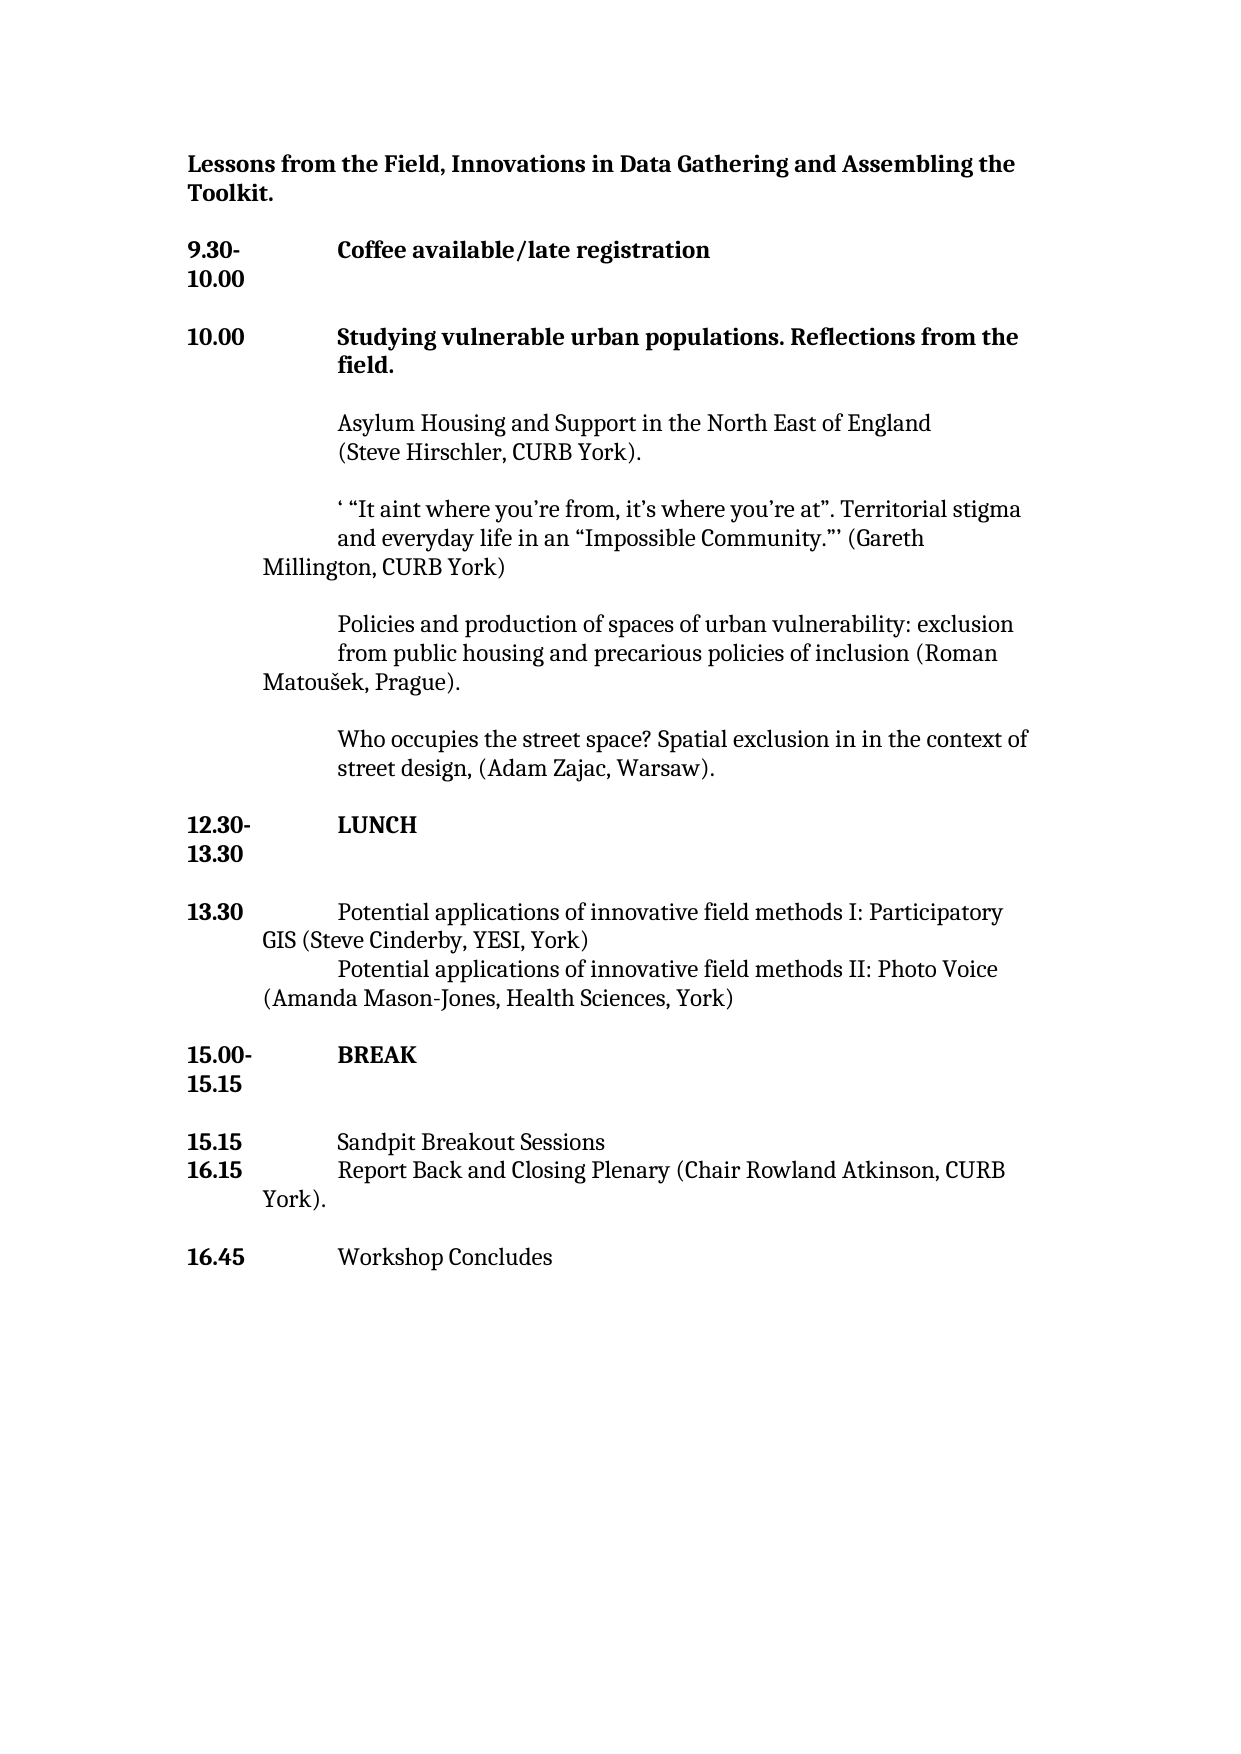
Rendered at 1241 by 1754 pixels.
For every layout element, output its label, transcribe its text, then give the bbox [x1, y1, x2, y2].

text (Steve Hirschler, CURB York). [225, 437, 1053, 466]
text Who occupies the street space? Spatial exclusion in in the context of street design, (Adam Zajac, Warsaw). [337, 725, 1053, 782]
text Lessons from the Field, Innovations in Data Gathering and Assembling the Toolkit. [187, 150, 1053, 207]
text 12.30- LUNCH [187, 811, 1053, 840]
text 15.15 [187, 1070, 1053, 1099]
text 15.00- BREAK [187, 1041, 1053, 1070]
text 10.00 Studying vulnerable urban populations. Reflections from the field. [187, 322, 1053, 380]
text Policies and production of spaces of urban vulnerability: exclusion from public housing and precarious policies of inclusion (Roman Matoušek, Prague). [225, 610, 1053, 696]
text Potential applications of innovative field methods II: Photo Voice (Amanda Mason-Jones, Health Sciences, York) [187, 955, 1053, 1012]
text ‘ “It aint where you’re from, it’s where you’re at”. Territorial stigma and everyday life in an “Impossible Community.”’ (Gareth Millington, CURB York) [225, 495, 1053, 581]
text 13.30 [187, 840, 1053, 869]
text 9.30- Coffee available/late registration [187, 236, 1053, 265]
text Asylum Housing and Support in the North East of England [225, 409, 1053, 437]
text 16.15 Report Back and Closing Plenary (Chair Rowland Atkinson, CURB York). [187, 1156, 1053, 1214]
text 10.00 [187, 265, 1053, 294]
text 13.30 Potential applications of innovative field methods I: Participatory GIS (Steve Cinderby, YESI, York) [187, 897, 1053, 955]
text 16.45 Workshop Concludes [187, 1242, 1053, 1271]
text 15.15 Sandpit Breakout Sessions [187, 1127, 1053, 1156]
